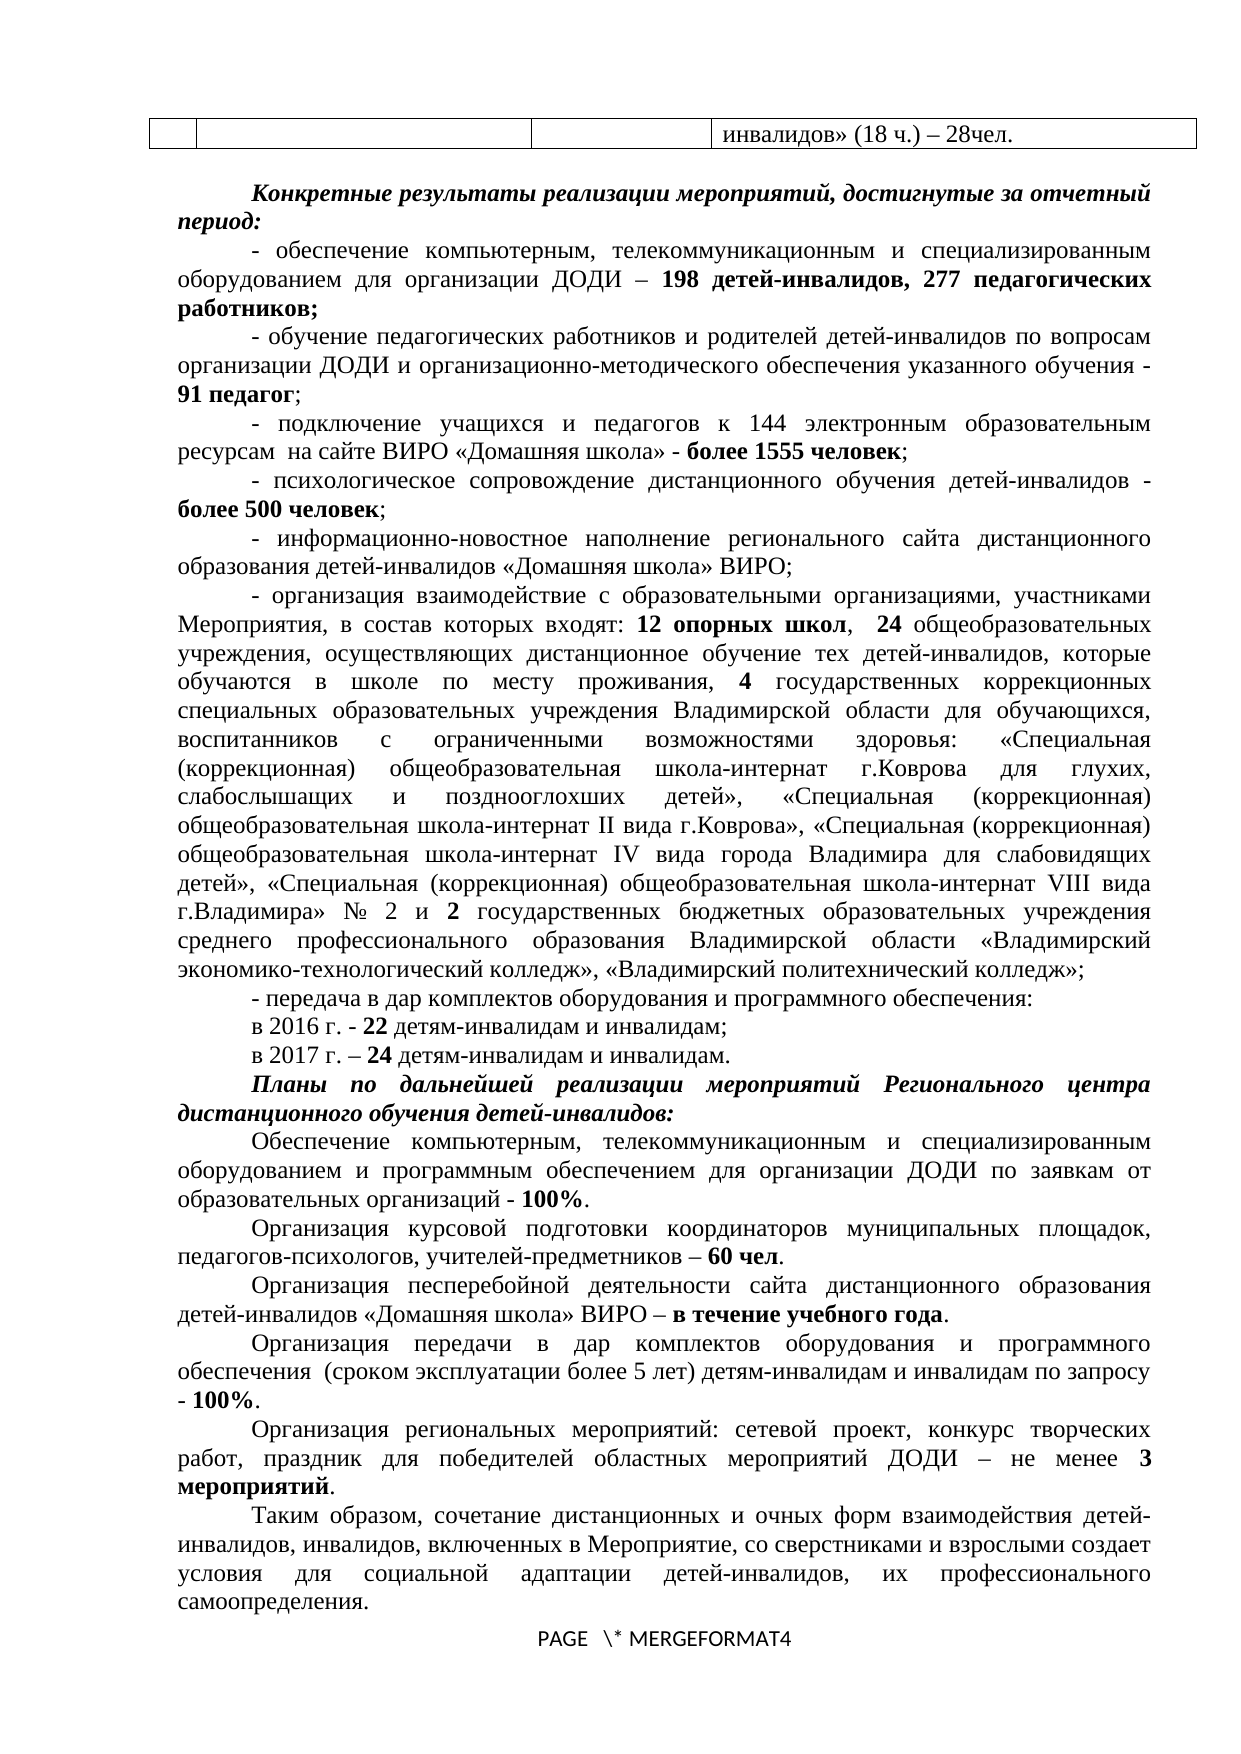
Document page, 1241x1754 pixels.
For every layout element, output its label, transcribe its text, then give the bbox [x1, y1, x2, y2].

text Планы по дальнейшей реализации мероприятий Регионального центра дистанционного обучения детей-инвалидов: [177, 1069, 1152, 1126]
text Таким образом, сочетание дистанционных и очных форм взаимодействия детей-инвалидов, инвалидов, включенных в Мероприятие, со сверстниками и взрослыми создает условия для социальной адаптации детей-инвалидов, их профессионального самоопределения. [177, 1500, 1152, 1615]
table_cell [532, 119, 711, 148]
text в 2017 г. – 24 детям-инвалидам и инвалидам. [177, 1040, 1152, 1069]
text - обучение педагогических работников и родителей детей-инвалидов по вопросам организации ДОДИ и организационно-методического обеспечения указанного обучения -91 педагог; [177, 321, 1152, 408]
text - организация взаимодействие с образовательными организациями, участниками Мероприятия, в состав которых входят: 12 опорных школ, 24 общеобразовательных учреждения, осуществляющих дистанционное обучение тех детей-инвалидов, которые обучаются в школе по месту проживания, 4 государственных коррекционных специальных образовательных учреждения Владимирской области для обучающихся, воспитанников с ограниченными возможностями здоровья: «Специальная (коррекционная) общеобразовательная школа-интернат г.Коврова для глухих, слабослышащих и позднооглохших детей», «Специальная (коррекционная) общеобразовательная школа-интернат II вида г.Коврова», «Специальная (коррекционная) общеобразовательная школа-интернат IV вида города Владимира для слабовидящих детей», «Специальная (коррекционная) общеобразовательная школа-интернат VIII вида г.Владимира» № 2 и 2 государственных бюджетных образовательных учреждения среднего профессионального образования Владимирской области «Владимирский экономико-технологический колледж», «Владимирский политехнический колледж»; [177, 580, 1152, 983]
text - обеспечение компьютерным, телекоммуникационным и специализированным оборудованием для организации ДОДИ – 198 детей-инвалидов, 277 педагогических работников; [177, 235, 1152, 321]
text - информационно-новостное наполнение регионального сайта дистанционного образования детей-инвалидов «Домашняя школа» ВИРО; [177, 523, 1152, 580]
text Обеспечение компьютерным, телекоммуникационным и специализированным оборудованием и программным обеспечением для организации ДОДИ по заявкам от образовательных организаций - 100%. [177, 1126, 1152, 1213]
text в 2016 г. - 22 детям-инвалидам и инвалидам; [177, 1011, 1152, 1040]
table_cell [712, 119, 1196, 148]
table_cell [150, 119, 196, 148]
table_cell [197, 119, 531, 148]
text Организация передачи в дар комплектов оборудования и программного обеспечения (сроком эксплуатации более 5 лет) детям-инвалидам и инвалидам по запросу - 100%. [177, 1328, 1152, 1414]
text - психологическое сопровождение дистанционного обучения детей-инвалидов - более 500 человек; [177, 465, 1152, 523]
text Конкретные результаты реализации мероприятий, достигнутые за отчетный период: [177, 178, 1152, 235]
text - подключение учащихся и педагогов к 144 электронным образовательным ресурсам на сайте ВИРО «Домашняя школа» - более 1555 человек; [177, 408, 1152, 465]
text Организация региональных мероприятий: сетевой проект, конкурс творческих работ, праздник для победителей областных мероприятий ДОДИ – не менее 3 мероприятий. [177, 1414, 1152, 1500]
text Организация песперебойной деятельности сайта дистанционного образования детей-инвалидов «Домашняя школа» ВИРО – в течение учебного года. [177, 1270, 1152, 1328]
text Организация курсовой подготовки координаторов муниципальных площадок, педагогов-психологов, учителей-предметников – 60 чел. [177, 1213, 1152, 1270]
text - передача в дар комплектов оборудования и программного обеспечения: [177, 983, 1152, 1011]
